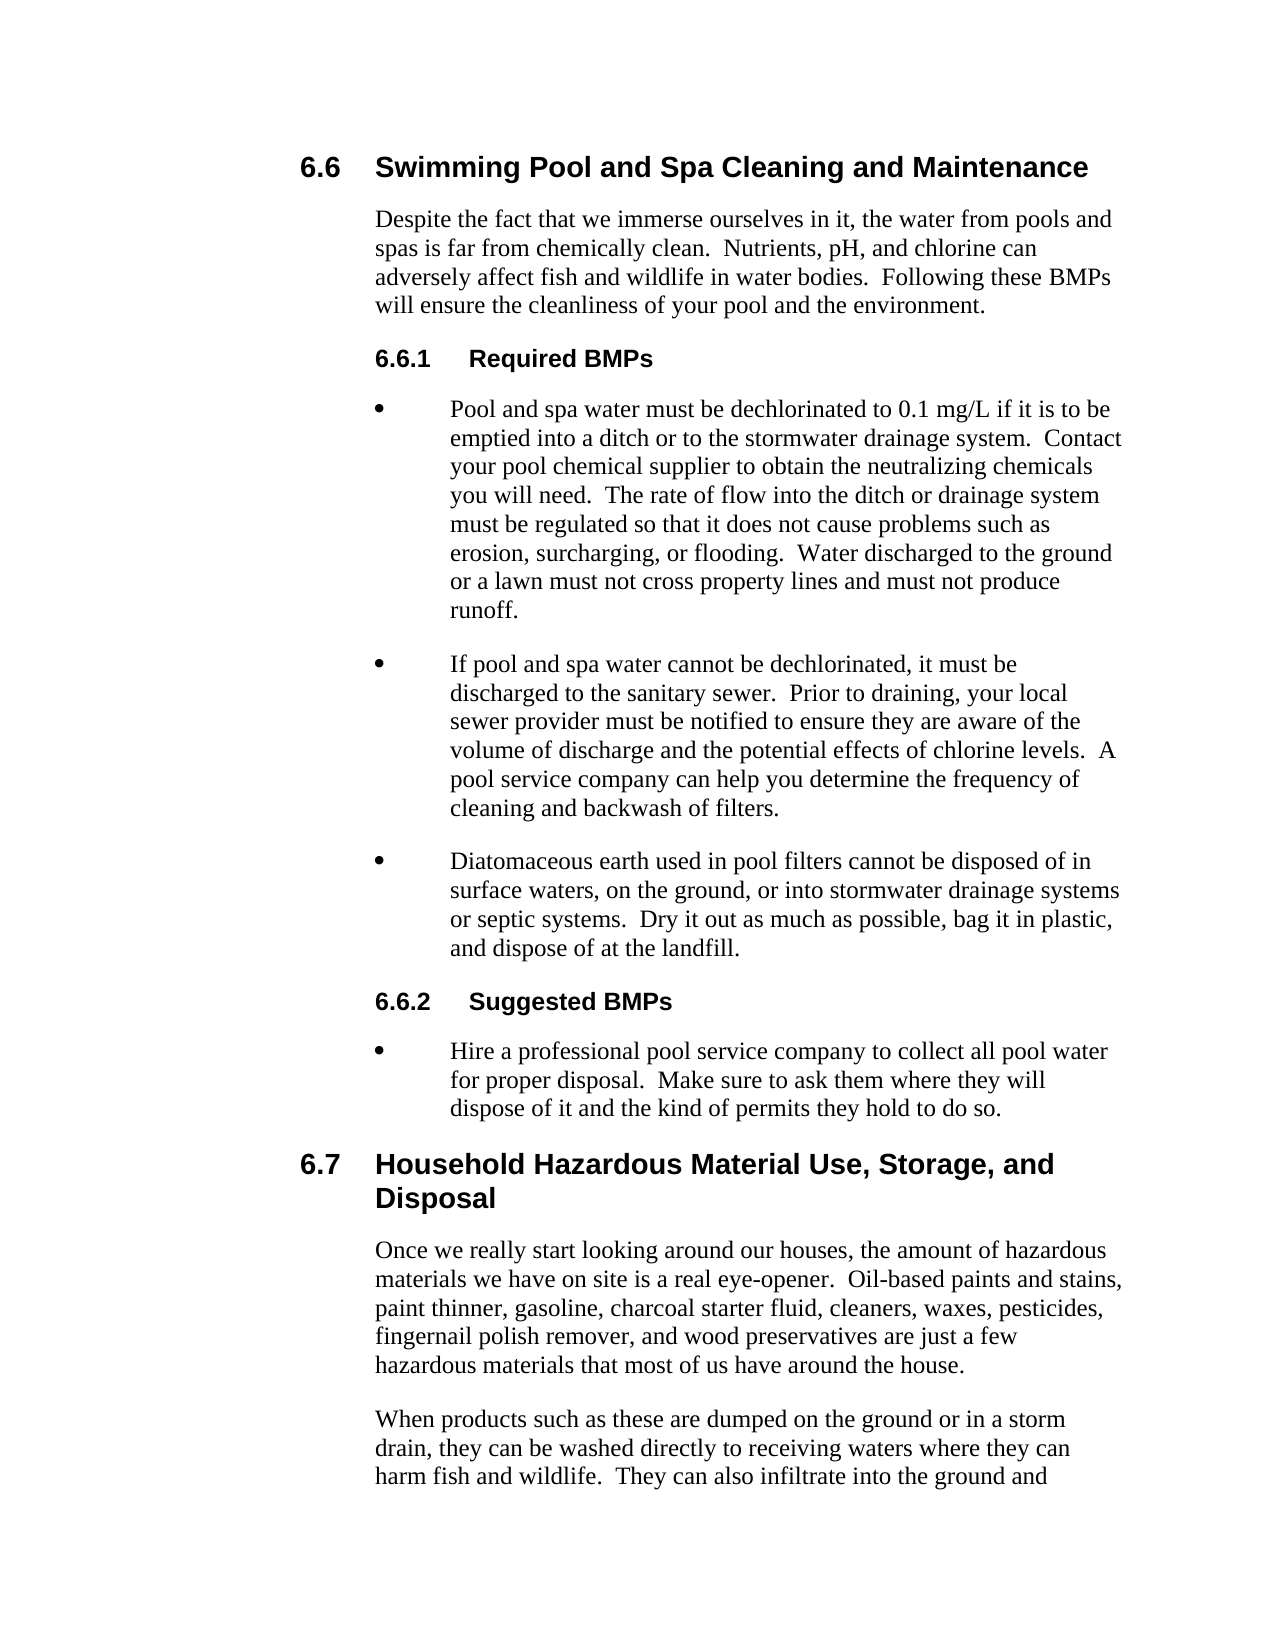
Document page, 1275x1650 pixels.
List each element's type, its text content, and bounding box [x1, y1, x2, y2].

subtitle 6.7 Household Hazardous Material Use, Storage, and Disposal [300, 1147, 1125, 1214]
subtitle 6.6 Swimming Pool and Spa Cleaning and Maintenance [300, 150, 1125, 183]
subtitle 6.6.2 Suggested BMPs [375, 986, 1125, 1015]
text Hire a professional pool service company to collect all pool water for proper disposal. Make sure to ask them where they will dispose of it and the kind of permits they hold to do so. [375, 1036, 1125, 1122]
text Despite the fact that we immerse ourselves in it, the water from pools and spas is far from chemically clean. Nutrients, pH, and chlorine can adversely affect fish and wildlife in water bodies. Following these BMPs will ensure the cleanliness of your pool and the environment. [375, 204, 1125, 319]
text If pool and spa water cannot be dechlorinated, it must be discharged to the sanitary sewer. Prior to draining, your local sewer provider must be notified to ensure they are aware of the volume of discharge and the potential effects of chlorine levels. A pool service company can help you determine the frequency of cleaning and backwash of filters. [375, 649, 1125, 821]
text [375, 1404, 1125, 1490]
subtitle 6.6.1 Required BMPs [375, 344, 1125, 373]
text Diatomaceous earth used in pool filters cannot be disposed of in surface waters, on the ground, or into stormwater drainage systems or septic systems. Dry it out as much as possible, bag it in plastic, and dispose of at the landfill. [375, 846, 1125, 961]
text Once we really start looking around our houses, the amount of hazardous materials we have on site is a real eye-opener. Oil-based paints and stains, paint thinner, gasoline, charcoal starter fluid, cleaners, waxes, pesticides, fingernail polish remover, and wood preservatives are just a few hazardous materials that most of us have around the house. [375, 1235, 1125, 1379]
text Pool and spa water must be dechlorinated to 0.1 mg/L if it is to be emptied into a ditch or to the stormwater drainage system. Contact your pool chemical supplier to obtain the neutralizing chemicals you will need. The rate of flow into the ditch or drainage system must be regulated so that it does not cause problems such as erosion, surcharging, or flooding. Water discharged to the ground or a lawn must not cross property lines and must not produce runoff. [375, 394, 1125, 624]
